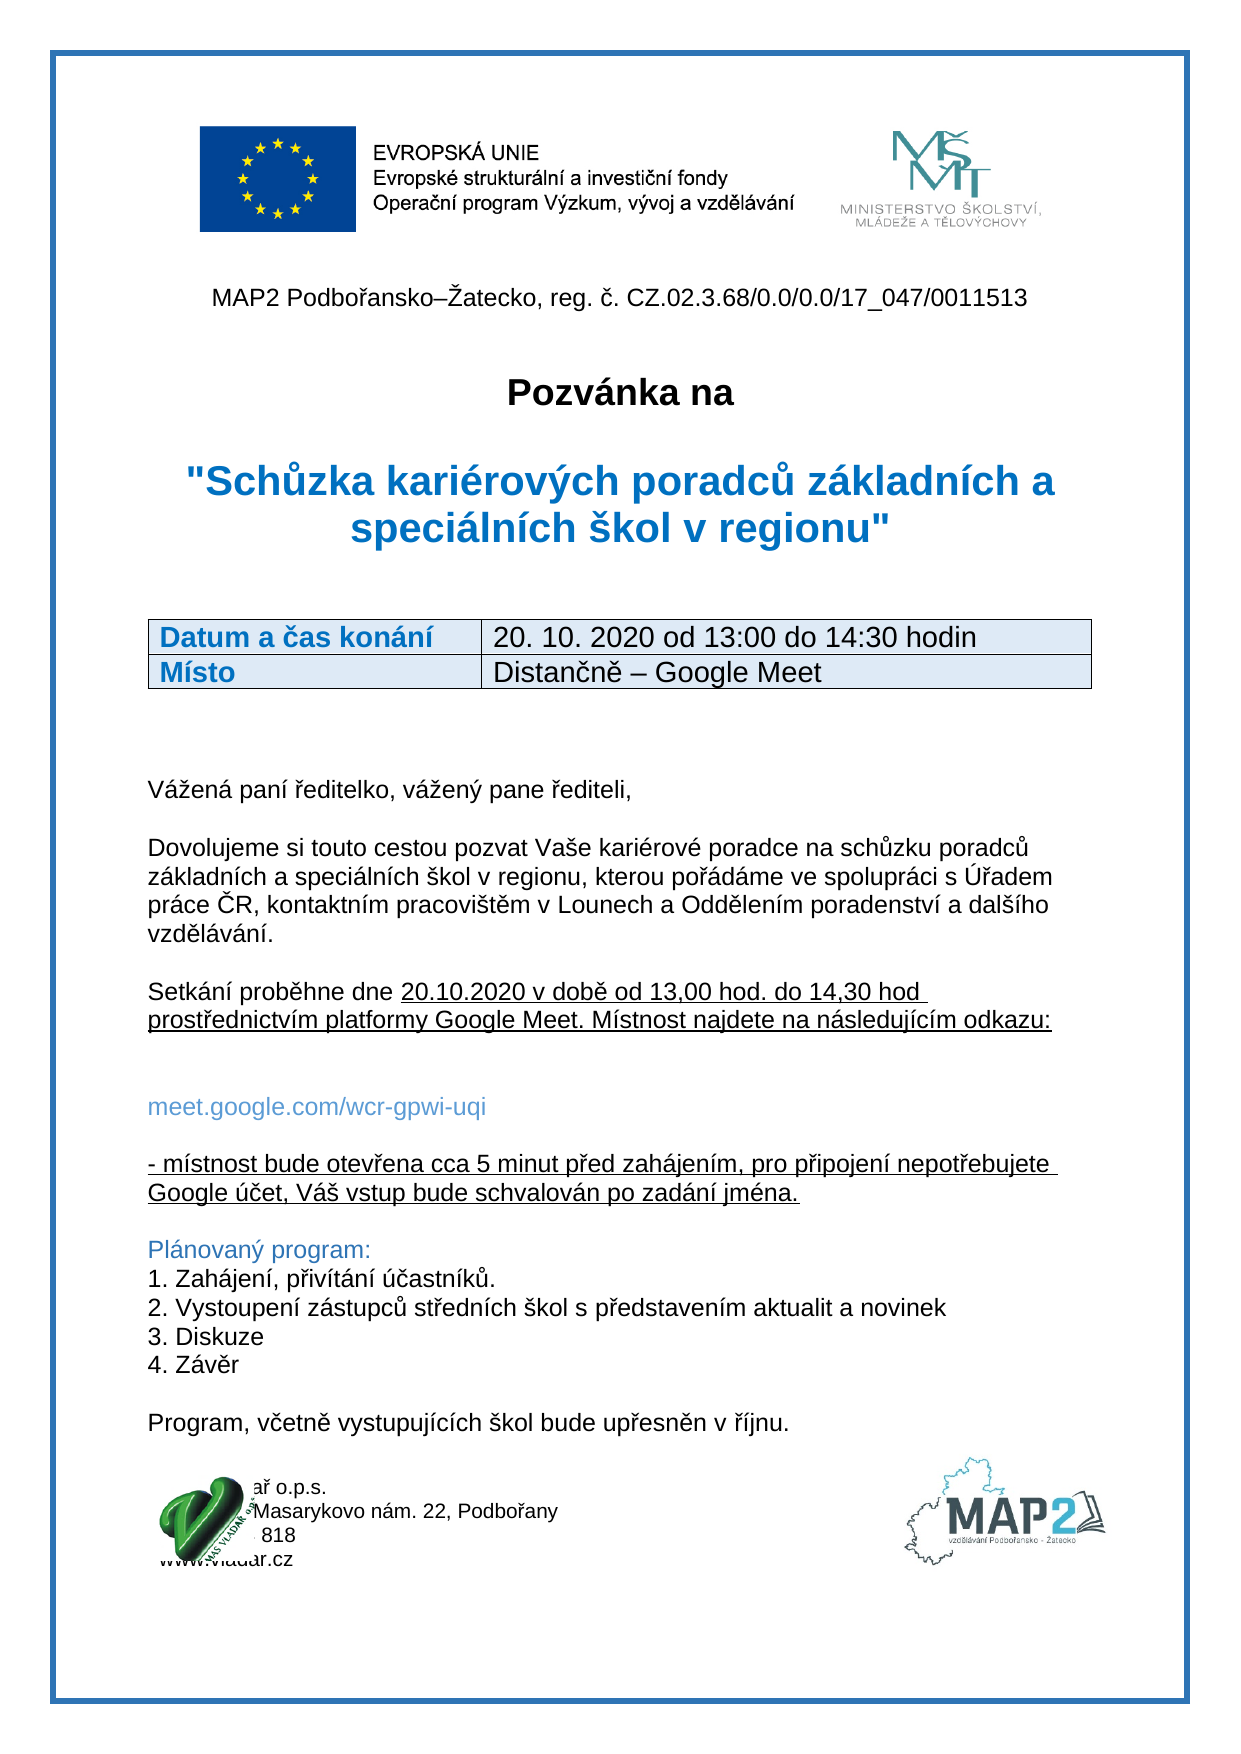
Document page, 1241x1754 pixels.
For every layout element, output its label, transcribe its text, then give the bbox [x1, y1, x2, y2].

table_header Datum a čas konání [149, 620, 481, 653]
text Pozvánka na [147, 370, 1093, 413]
text meet.google.com/wcr-gpwi-uqi [147, 1092, 1093, 1120]
text speciálních škol v regionu" [147, 504, 1093, 552]
text 4. Závěr [147, 1350, 1093, 1379]
text Vážená paní ředitelko, vážený pane řediteli, [147, 775, 1093, 804]
picture [147, 73, 1093, 284]
text 2. Vystoupení zástupců středních škol s představením aktualit a novinek [147, 1293, 1093, 1322]
picture [893, 1400, 1113, 1619]
text Setkání proběhne dne 20.10.2020 v době od 13,00 hod. do 14,30 hod prostřednictvím platformy Google Meet. Místnost najdete na následujícím odkazu: [147, 977, 1093, 1034]
text 1. Zahájení, přivítání účastníků. [147, 1264, 1093, 1293]
table_cell Místo [149, 655, 481, 688]
text Program, včetně vystupujících škol bude upřesněn v říjnu. [147, 1408, 893, 1437]
text Dovolujeme si touto cestou pozvat Vaše kariérové poradce na schůzku poradců základních a speciálních škol v regionu, kterou pořádáme ve spolupráci s Úřadem práce ČR, kontaktním pracovištěm v Lounech a Oddělením poradenství a dalšího vzdělávání. [147, 833, 1093, 948]
text 3. Diskuze [147, 1322, 1093, 1350]
text "Schůzka kariérových poradců základních a [147, 456, 1093, 504]
table_header 20. 10. 2020 od 13:00 do 14:30 hodin [482, 620, 1091, 653]
table_cell Distančně – Google Meet [482, 655, 1091, 688]
picture [157, 1475, 255, 1560]
text Plánovaný program: [147, 1235, 1093, 1264]
text - místnost bude otevřena cca 5 minut před zahájením, pro připojení nepotřebujete Google účet, Váš vstup bude schvalován po zadání jména. [147, 1149, 1093, 1207]
